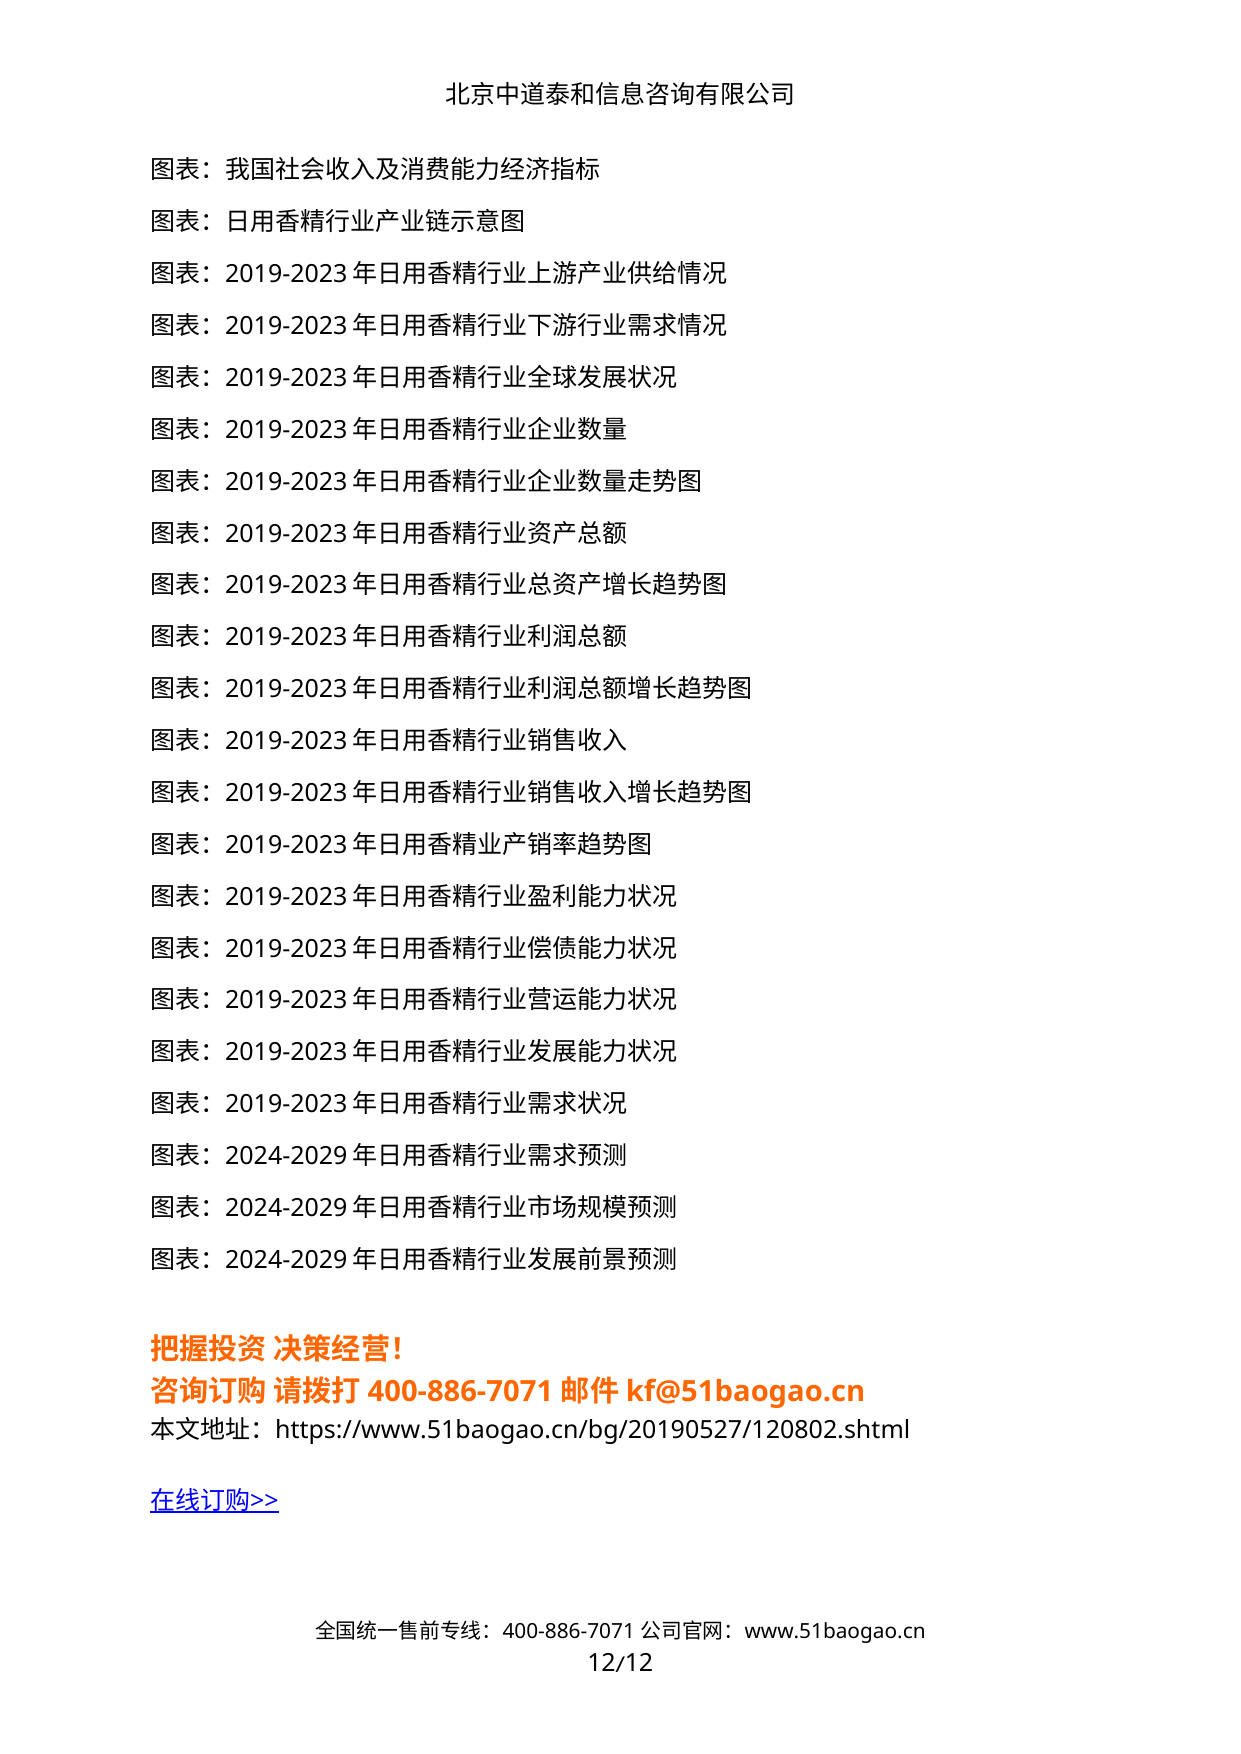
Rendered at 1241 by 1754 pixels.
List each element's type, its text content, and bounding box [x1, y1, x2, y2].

text 图表：2024-2029年日用香精行业需求预测 [150, 1136, 1090, 1172]
text 图表：2019-2023年日用香精行业发展能力状况 [150, 1032, 1090, 1068]
text 图表：我国社会收入及消费能力经济指标 [150, 150, 1090, 186]
text 图表：2019-2023年日用香精行业利润总额 [150, 617, 1090, 653]
text 图表：2019-2023年日用香精行业总资产增长趋势图 [150, 565, 1090, 601]
text 图表：2019-2023年日用香精行业上游产业供给情况 [150, 254, 1090, 290]
text 图表：2024-2029年日用香精行业市场规模预测 [150, 1187, 1090, 1224]
text 图表：2019-2023年日用香精行业企业数量 [150, 409, 1090, 446]
text 图表：2019-2023年日用香精行业销售收入 [150, 721, 1090, 757]
text 图表：2019-2023年日用香精行业企业数量走势图 [150, 461, 1090, 497]
text 图表：2019-2023年日用香精行业全球发展状况 [150, 357, 1090, 394]
text 图表：2019-2023年日用香精行业需求状况 [150, 1084, 1090, 1120]
text 图表：2024-2029年日用香精行业发展前景预测 [150, 1239, 1090, 1276]
text 图表：2019-2023年日用香精行业偿债能力状况 [150, 928, 1090, 964]
text 图表：2019-2023年日用香精业产销率趋势图 [150, 824, 1090, 861]
text 图表：2019-2023年日用香精行业资产总额 [150, 513, 1090, 549]
text 图表：2019-2023年日用香精行业利润总额增长趋势图 [150, 669, 1090, 705]
text 在线订购>> [150, 1446, 1090, 1517]
text 图表：2019-2023年日用香精行业销售收入增长趋势图 [150, 772, 1090, 809]
text 图表：2019-2023年日用香精行业营运能力状况 [150, 980, 1090, 1016]
text 图表：2019-2023年日用香精行业下游行业需求情况 [150, 306, 1090, 342]
text 图表：2019-2023年日用香精行业盈利能力状况 [150, 876, 1090, 912]
text 把握投资 决策经营！咨询订购 请拨打 400-886-7071 邮件 kf@51baogao.cn本文地址：https://www.51baogao.cn/bg/20190527/120802.shtml [150, 1291, 1090, 1446]
text 图表：日用香精行业产业链示意图 [150, 202, 1090, 238]
